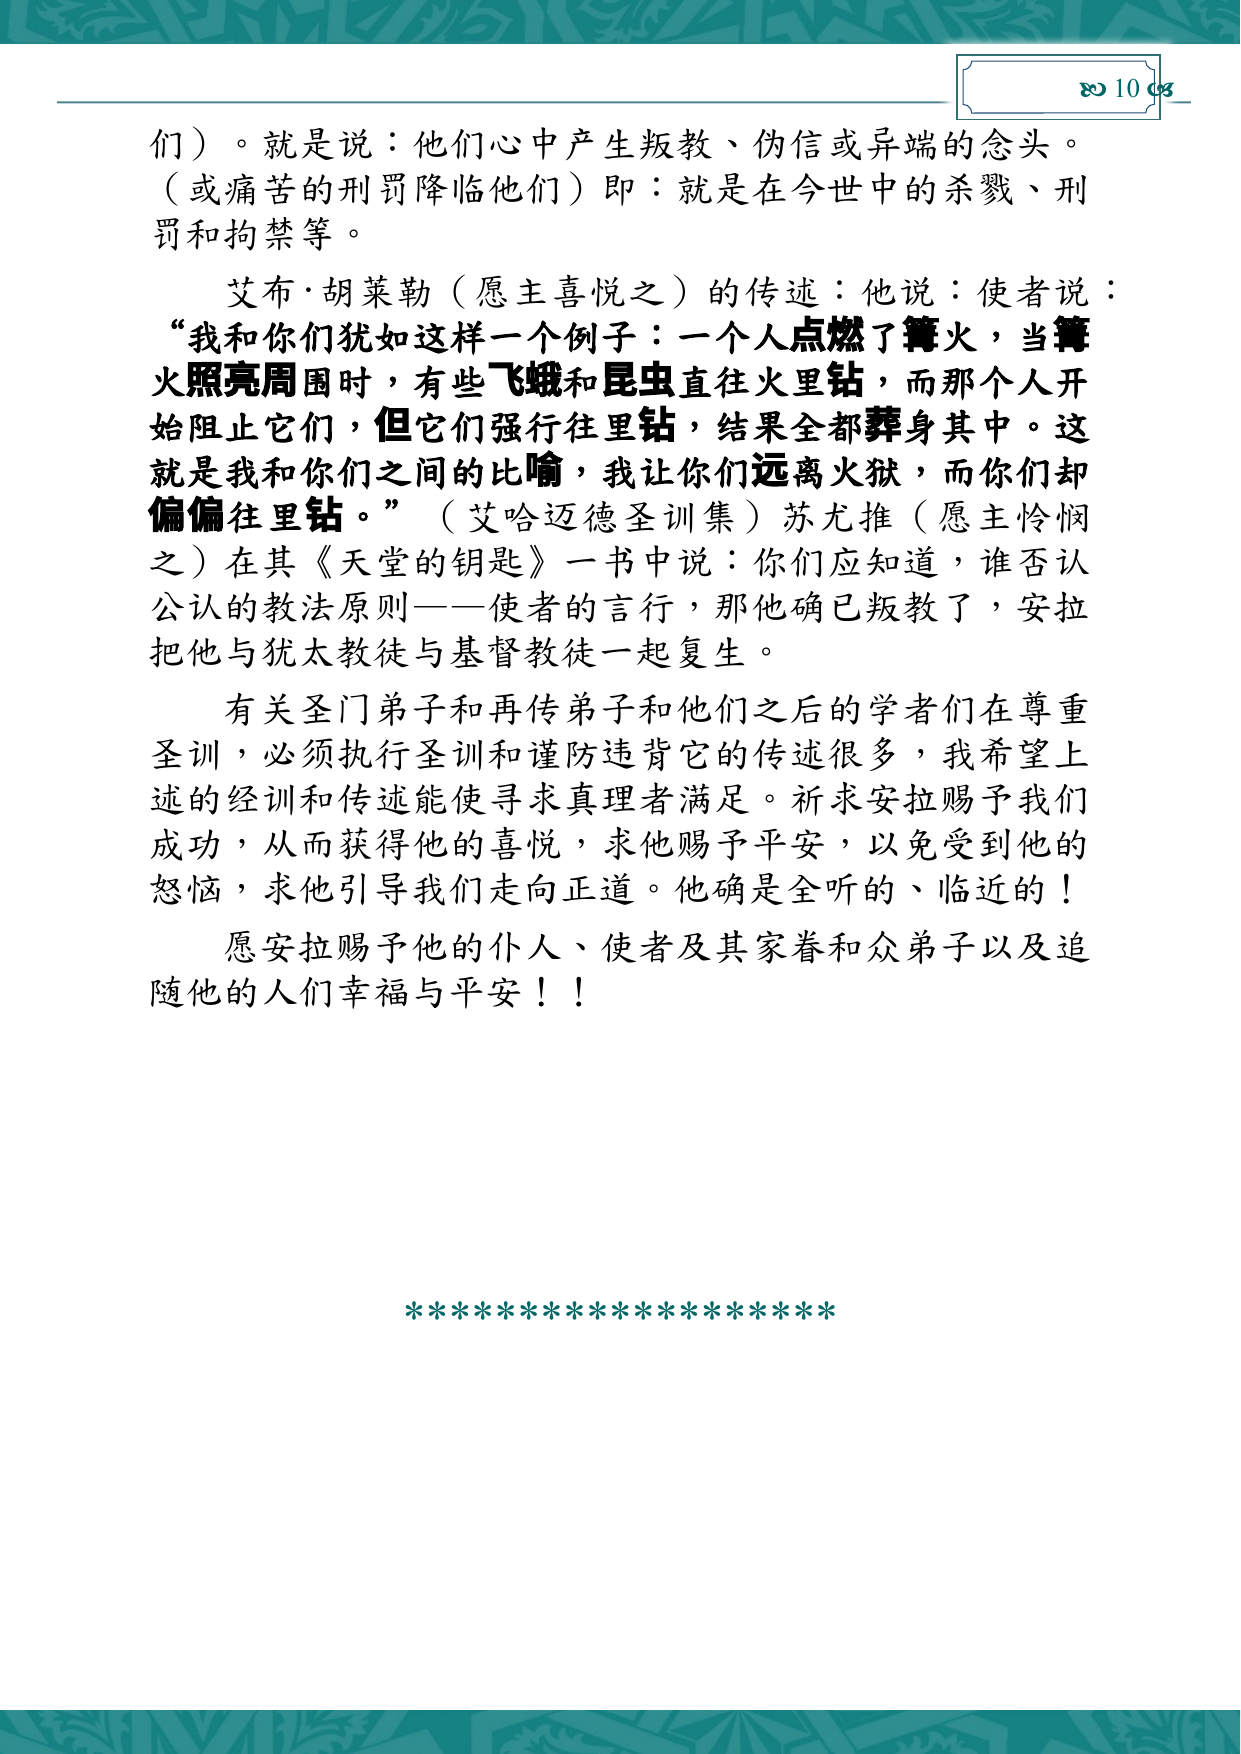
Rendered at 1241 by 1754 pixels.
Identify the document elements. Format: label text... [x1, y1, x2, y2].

text 艾布·胡莱勒（愿主喜悦之）的传述：他说：使者说：“我和你们犹如这样一个例子：一个人点燃了篝火，当篝火照亮周围时，有些飞蛾和昆虫直往火里钻，而那个人开始阻止它们，但它们强行往里钻，结果全都葬身其中。这就是我和你们之间的比喻，我让你们远离火狱，而你们却偏偏往里钻。”（艾哈迈德圣训集）苏尤推（愿主怜悯之）在其《天堂的钥匙》一书中说：你们应知道，谁否认公认的教法原则——使者的言行，那他确已叛教了，安拉把他与犹太教徒与基督教徒一起复生。 [148, 266, 1092, 671]
text ******************* [148, 1291, 1092, 1343]
text 愿安拉赐予他的仆人、使者及其家眷和众弟子以及追随他的人们幸福与平安！！ [148, 921, 1092, 1011]
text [148, 118, 1092, 253]
text 有关圣门弟子和再传弟子和他们之后的学者们在尊重圣训，必须执行圣训和谨防违背它的传述很多，我希望上述的经训和传述能使寻求真理者满足。祈求安拉赐予我们成功，从而获得他的喜悦，求他赐予平安，以免受到他的怒恼，求他引导我们走向正道。他确是全听的、临近的！ [148, 683, 1092, 908]
picture [0, 1710, 1241, 1754]
picture [0, 0, 1240, 44]
